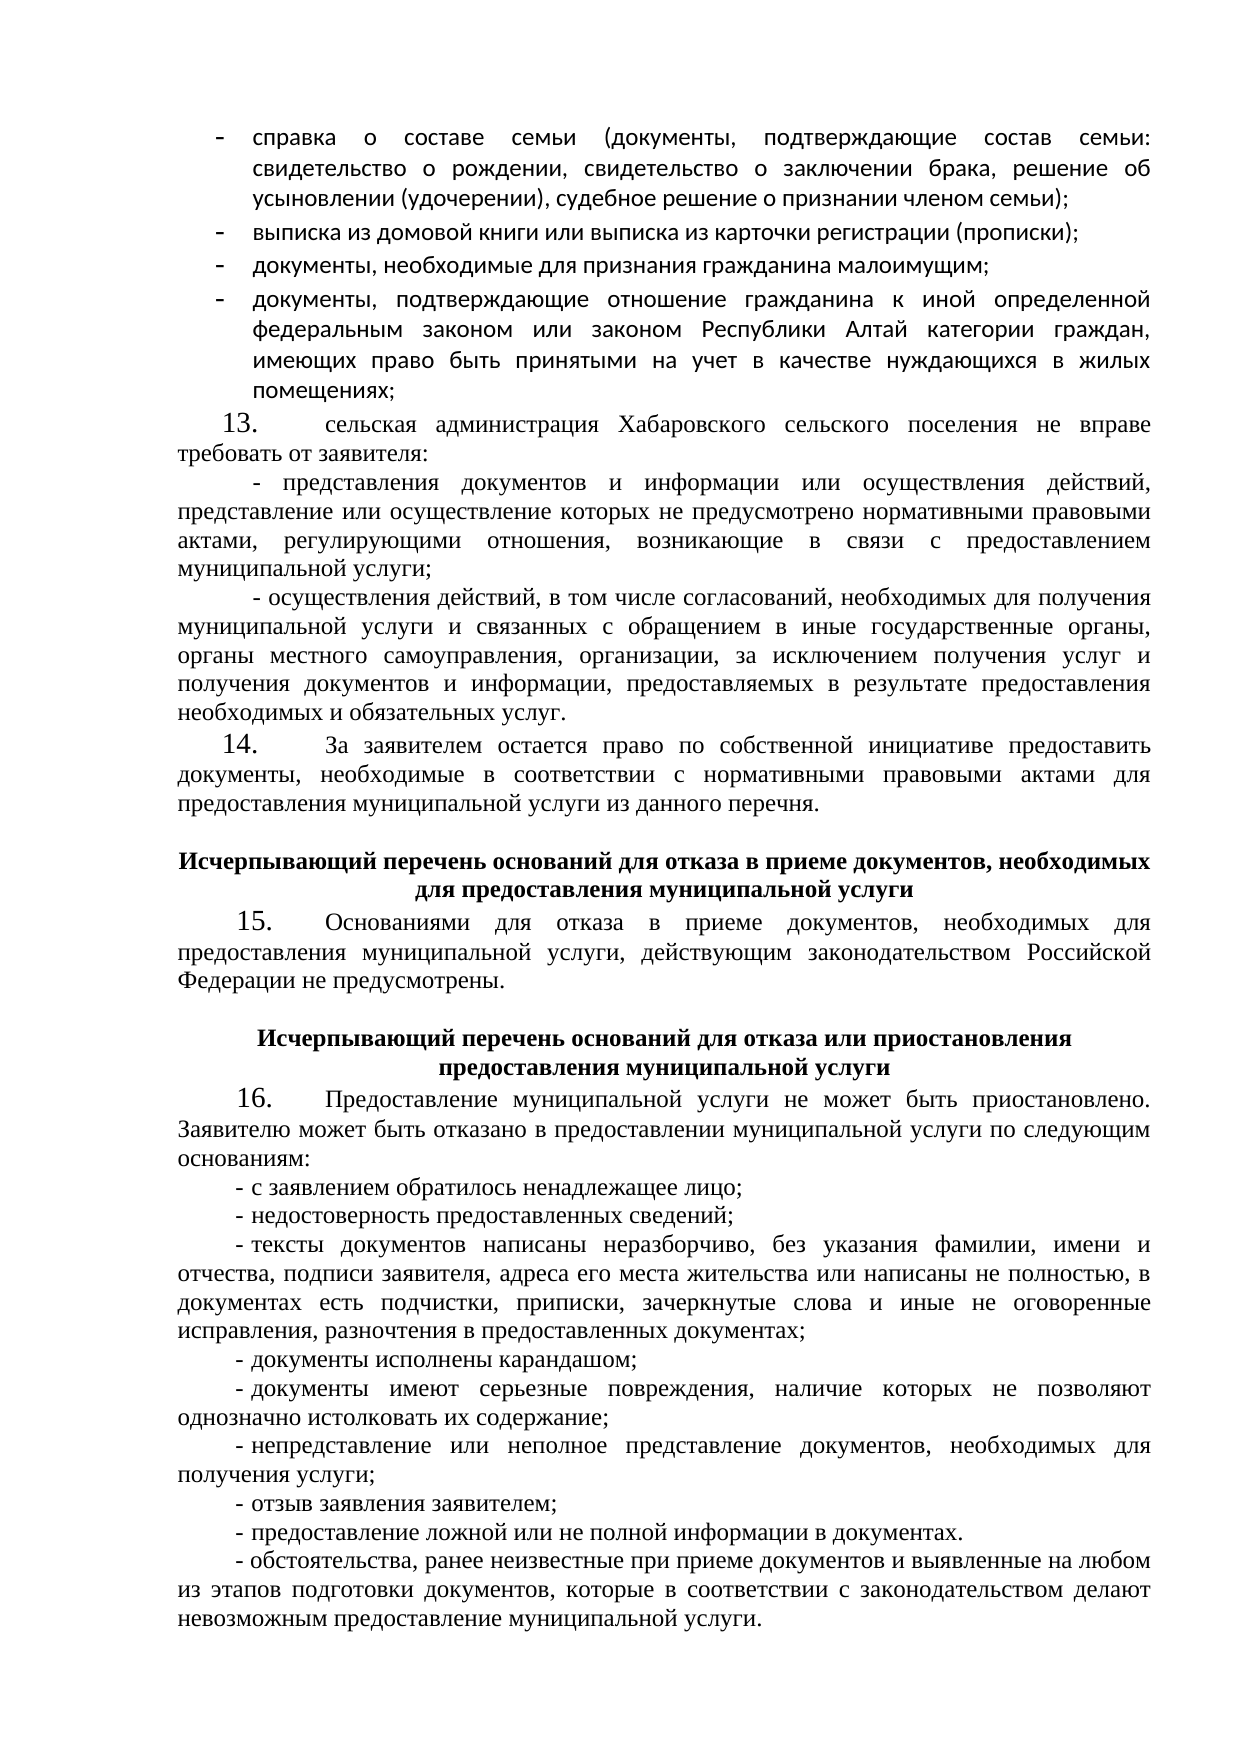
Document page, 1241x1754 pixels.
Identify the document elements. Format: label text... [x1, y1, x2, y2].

list документы, подтверждающие отношение гражданина к иной определенной федеральным законом или законом Республики Алтай категории граждан, имеющих право быть принятыми на учет в качестве нуждающихся в жилых помещениях; [215, 280, 1152, 405]
list отзыв заявления заявителем; [177, 1488, 1152, 1517]
list недостоверность предоставленных сведений; [177, 1200, 1152, 1229]
text - осуществления действий, в том числе согласований, необходимых для получения муниципальной услуги и связанных с обращением в иные государственные органы, органы местного самоуправления, организации, за исключением получения услуг и получения документов и информации, предоставляемых в результате предоставления необходимых и обязательных услуг. [177, 582, 1152, 726]
list Предоставление муниципальной услуги не может быть приостановлено. Заявителю может быть отказано в предоставлении муниципальной услуги по следующим основаниям: [177, 1081, 1152, 1172]
subtitle Исчерпывающий перечень оснований для отказа или приостановления предоставления муниципальной услуги [177, 1023, 1152, 1081]
text - обстоятельства, ранее неизвестные при приеме документов и выявленные на любом из этапов подготовки документов, которые в соответствии с законодательством делают невозможным предоставление муниципальной услуги. [177, 1545, 1152, 1632]
list справка о составе семьи (документы, подтверждающие состав семьи: свидетельство о рождении, свидетельство о заключении брака, решение об усыновлении (удочерении), судебное решение о признании членом семьи); [215, 118, 1152, 213]
list документы имеют серьезные повреждения, наличие которых не позволяют однозначно истолковать их содержание; [177, 1373, 1152, 1430]
text - представления документов и информации или осуществления действий, представление или осуществление которых не предусмотрено нормативными правовыми актами, регулирующими отношения, возникающие в связи с предоставлением муниципальной услуги; [177, 467, 1152, 582]
list с заявлением обратилось ненадлежащее лицо; [177, 1172, 1152, 1200]
list выписка из домовой книги или выписка из карточки регистрации (прописки); [215, 213, 1152, 246]
list непредставление или неполное представление документов, необходимых для получения услуги; [177, 1430, 1152, 1488]
list предоставление ложной или не полной информации в документах. [177, 1517, 1152, 1545]
list документы, необходимые для признания гражданина малоимущим; [215, 246, 1152, 280]
list сельская администрация Хабаровского сельского поселения не вправе требовать от заявителя: [177, 405, 1152, 467]
subtitle Исчерпывающий перечень оснований для отказа в приеме документов, необходимых для предоставления муниципальной услуги [177, 846, 1152, 903]
list документы исполнены карандашом; [177, 1344, 1152, 1373]
list За заявителем остается право по собственной инициативе предоставить документы, необходимые в соответствии с нормативными правовыми актами для предоставления муниципальной услуги из данного перечня. [177, 726, 1152, 817]
list тексты документов написаны неразборчиво, без указания фамилии, имени и отчества, подписи заявителя, адреса его места жительства или написаны не полностью, в документах есть подчистки, приписки, зачеркнутые слова и иные не оговоренные исправления, разночтения в предоставленных документах; [177, 1229, 1152, 1344]
list Основаниями для отказа в приеме документов, необходимых для предоставления муниципальной услуги, действующим законодательством Российской Федерации не предусмотрены. [177, 903, 1152, 994]
